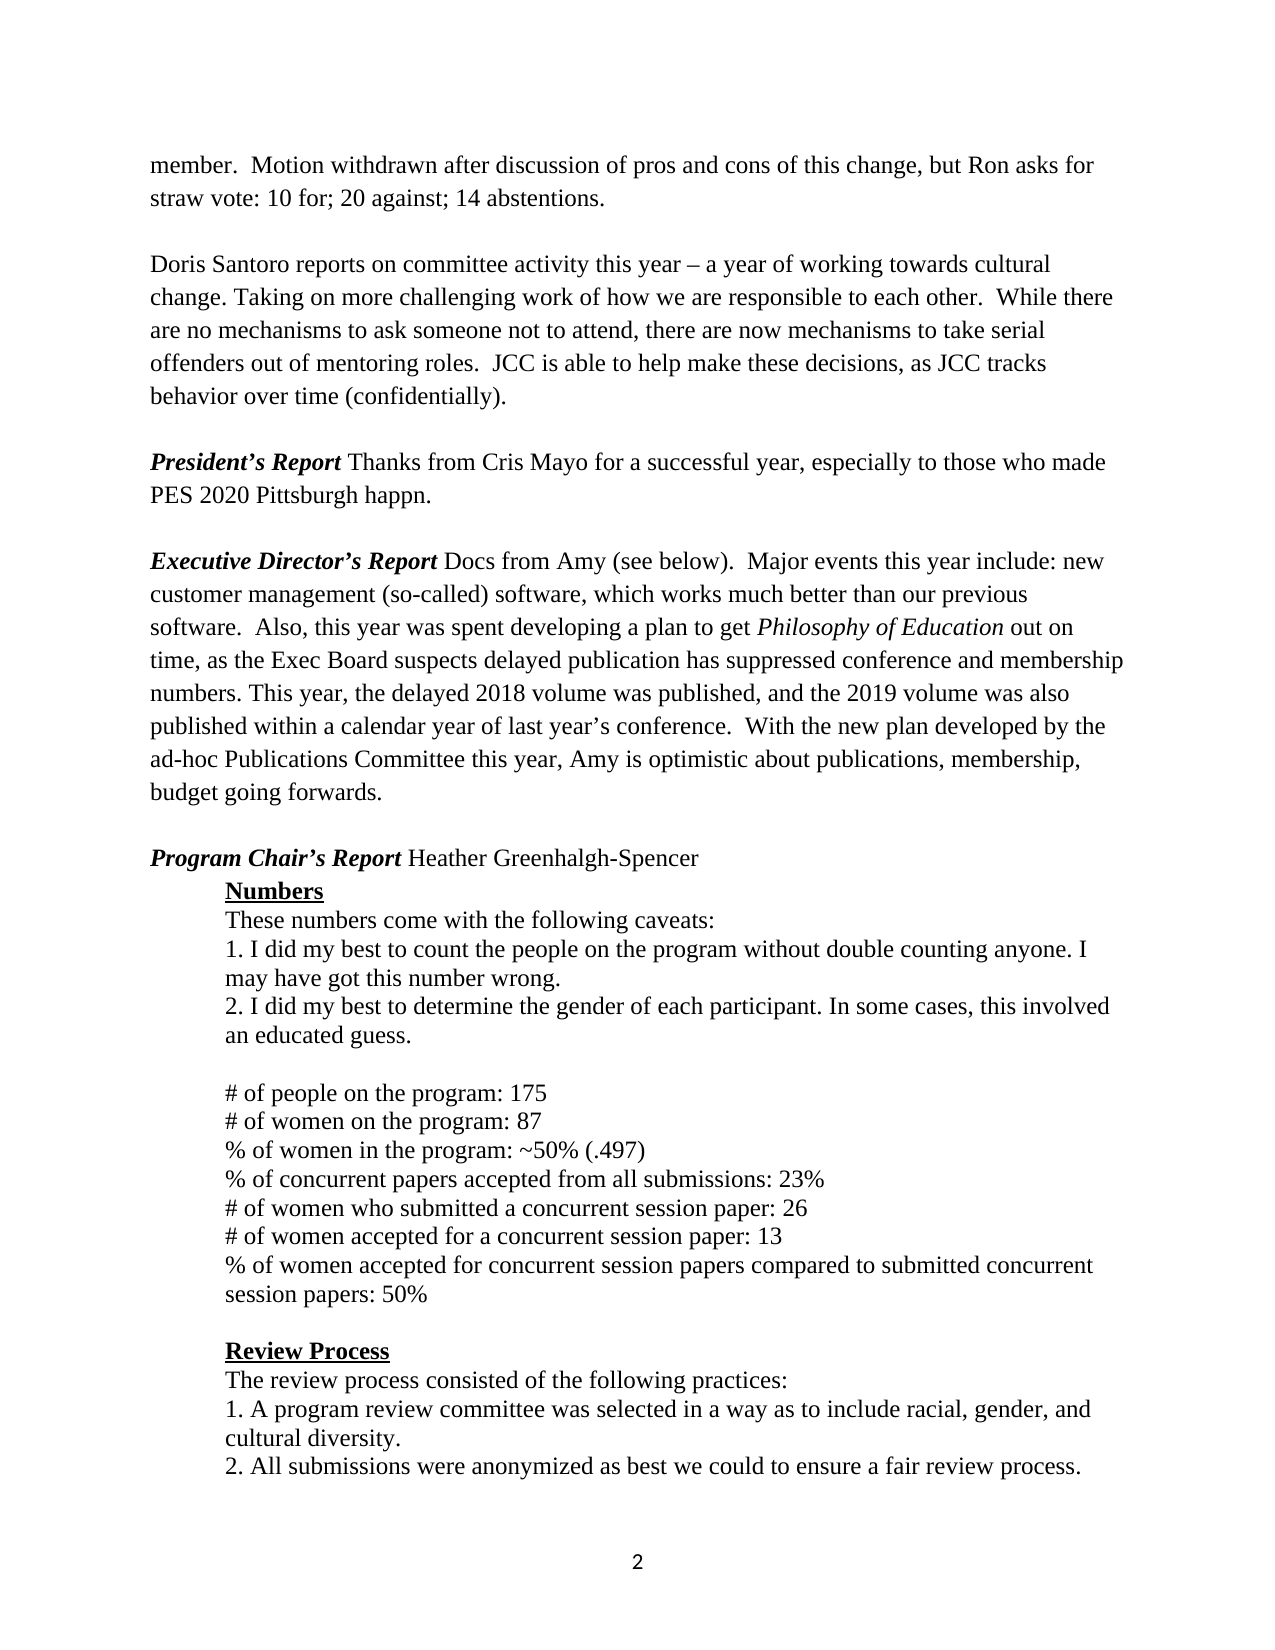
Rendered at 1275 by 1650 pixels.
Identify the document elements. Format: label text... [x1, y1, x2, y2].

text 2. I did my best to determine the gender of each participant. In some cases, this involved an educated guess. [225, 991, 1125, 1049]
text Executive Director’s Report Docs from Amy (see below). Major events this year include: new customer management (so-called) software, which works much better than our previous software. Also, this year was spent developing a plan to get Philosophy of Education out on time, as the Exec Board suspects delayed publication has suppressed conference and membership numbers. This year, the delayed 2018 volume was published, and the 2019 volume was also published within a calendar year of last year’s conference. With the new plan developed by the ad-hoc Publications Committee this year, Amy is optimistic about publications, membership, budget going forwards. [150, 546, 1125, 806]
text Doris Santoro reports on committee activity this year – a year of working towards cultural change. Taking on more challenging work of how we are responsible to each other. While there are no mechanisms to ask someone not to attend, there are now mechanisms to take serial offenders out of mentoring roles. JCC is able to help make these decisions, as JCC tracks behavior over time (confidentially). [150, 249, 1125, 410]
text Review Process [225, 1336, 1125, 1365]
text Program Chair’s Report Heather Greenhalgh-Spencer [150, 843, 1125, 872]
text # of people on the program: 175 [225, 1078, 1125, 1106]
text President’s Report Thanks from Cris Mayo for a successful year, especially to those who made PES 2020 Pittsburgh happn. [150, 447, 1125, 509]
text Numbers [225, 876, 1125, 905]
text % of women in the program: ~50% (.497) [225, 1135, 1125, 1164]
text The review process consisted of the following practices: [225, 1365, 1125, 1394]
text # of women on the program: 87 [225, 1106, 1125, 1135]
text % of concurrent papers accepted from all submissions: 23% [225, 1164, 1125, 1193]
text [150, 150, 1125, 212]
text 1. A program review committee was selected in a way as to include racial, gender, and cultural diversity. [225, 1394, 1125, 1451]
text # of women accepted for a concurrent session paper: 13 [225, 1221, 1125, 1250]
text 2. All submissions were anonymized as best we could to ensure a fair review process. [225, 1451, 1125, 1480]
text % of women accepted for concurrent session papers compared to submitted concurrent session papers: 50% [225, 1250, 1125, 1308]
text 1. I did my best to count the people on the program without double counting anyone. I may have got this number wrong. [225, 934, 1125, 991]
text These numbers come with the following caveats: [225, 905, 1125, 934]
text # of women who submitted a concurrent session paper: 26 [225, 1193, 1125, 1221]
